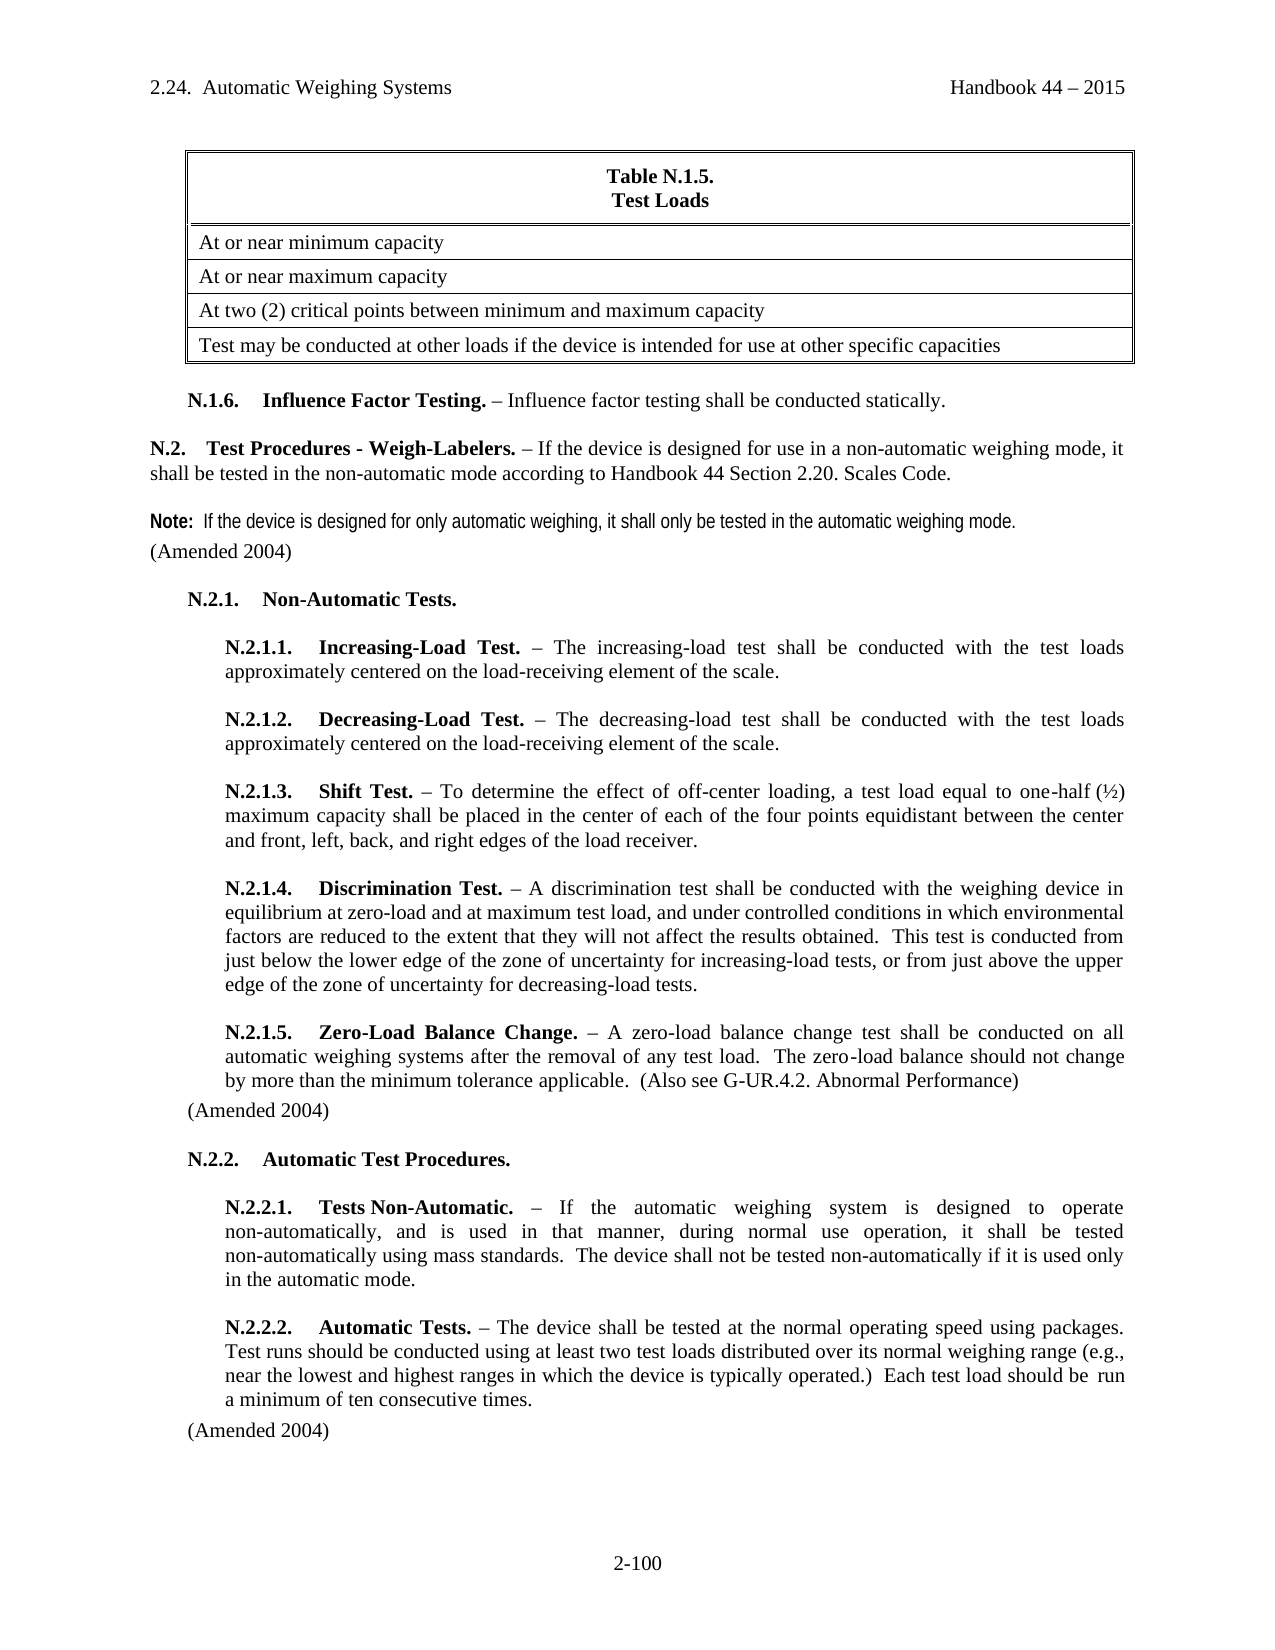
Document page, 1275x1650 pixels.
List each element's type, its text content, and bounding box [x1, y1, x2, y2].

text N.2.2.2. Automatic Tests. – The device shall be tested at the normal operating speed using packages. Test runs should be conducted using at least two test loads distributed over its normal weighing range (e.g., near the lowest and highest ranges in which the device is typically operated.) Each test load should be run a minimum of ten consecutive times. [225, 1315, 1125, 1411]
text (Amended 2004) [150, 1417, 1125, 1442]
table_cell At or near maximum capacity [188, 260, 1132, 293]
table_cell At or near minimum capacity [188, 223, 1132, 259]
text N.2.1.4. Discrimination Test. – A discrimination test shall be conducted with the weighing device in equilibrium at zero-load and at maximum test load, and under controlled conditions in which environmental factors are reduced to the extent that they will not affect the results obtained. This test is conducted from just below the lower edge of the zone of uncertainty for increasing-load tests, or from just above the upper edge of the zone of uncertainty for decreasing-load tests. [225, 876, 1125, 996]
text N.1.6. Influence Factor Testing. – Influence factor testing shall be conducted statically. [187, 388, 1125, 412]
subtitle N.2.1. Non-Automatic Tests. [187, 587, 1125, 611]
table_cell At two (2) critical points between minimum and maximum capacity [188, 294, 1132, 327]
text N.2.1.5. Zero-Load Balance Change. – A zero-load balance change test shall be conducted on all automatic weighing systems after the removal of any test load. The zero-load balance should not change by more than the minimum tolerance applicable. (Also see G-UR.4.2. Abnormal Performance) [225, 1020, 1125, 1092]
text N.2. Test Procedures - Weigh-Labelers. – If the device is designed for use in a non-automatic weighing mode, it shall be tested in the non-automatic mode according to Handbook 44 Section 2.20. Scales Code. [150, 436, 1125, 484]
text (Amended 2004) [150, 1098, 1125, 1122]
text N.2.1.1. Increasing-Load Test. – The increasing-load test shall be conducted with the test loads approximately centered on the load-receiving element of the scale. [225, 635, 1125, 683]
text Note: If the device is designed for only automatic weighing, it shall only be tested in the automatic weighing mode. [150, 508, 1125, 532]
text N.2.2.1. Tests Non-Automatic. – If the automatic weighing system is designed to operate non-automatically, and is used in that manner, during normal use operation, it shall be tested non-automatically using mass standards. The device shall not be tested non-automatically if it is used only in the automatic mode. [225, 1195, 1125, 1291]
text (Amended 2004) [150, 539, 1125, 563]
text N.2.1.2. Decreasing-Load Test. – The decreasing-load test shall be conducted with the test loads approximately centered on the load-receiving element of the scale. [225, 707, 1125, 755]
text N.2.1.3. Shift Test. – To determine the effect of off-center loading, a test load equal to one-half (½) maximum capacity shall be placed in the center of each of the four points equidistant between the center and front, left, back, and right edges of the load receiver. [225, 779, 1125, 852]
table_cell Test may be conducted at other loads if the device is intended for use at other specific capacities [188, 328, 1132, 361]
subtitle N.2.2. Automatic Test Procedures. [187, 1147, 1125, 1171]
table_header Table N.1.5. Test Loads [188, 153, 1132, 223]
